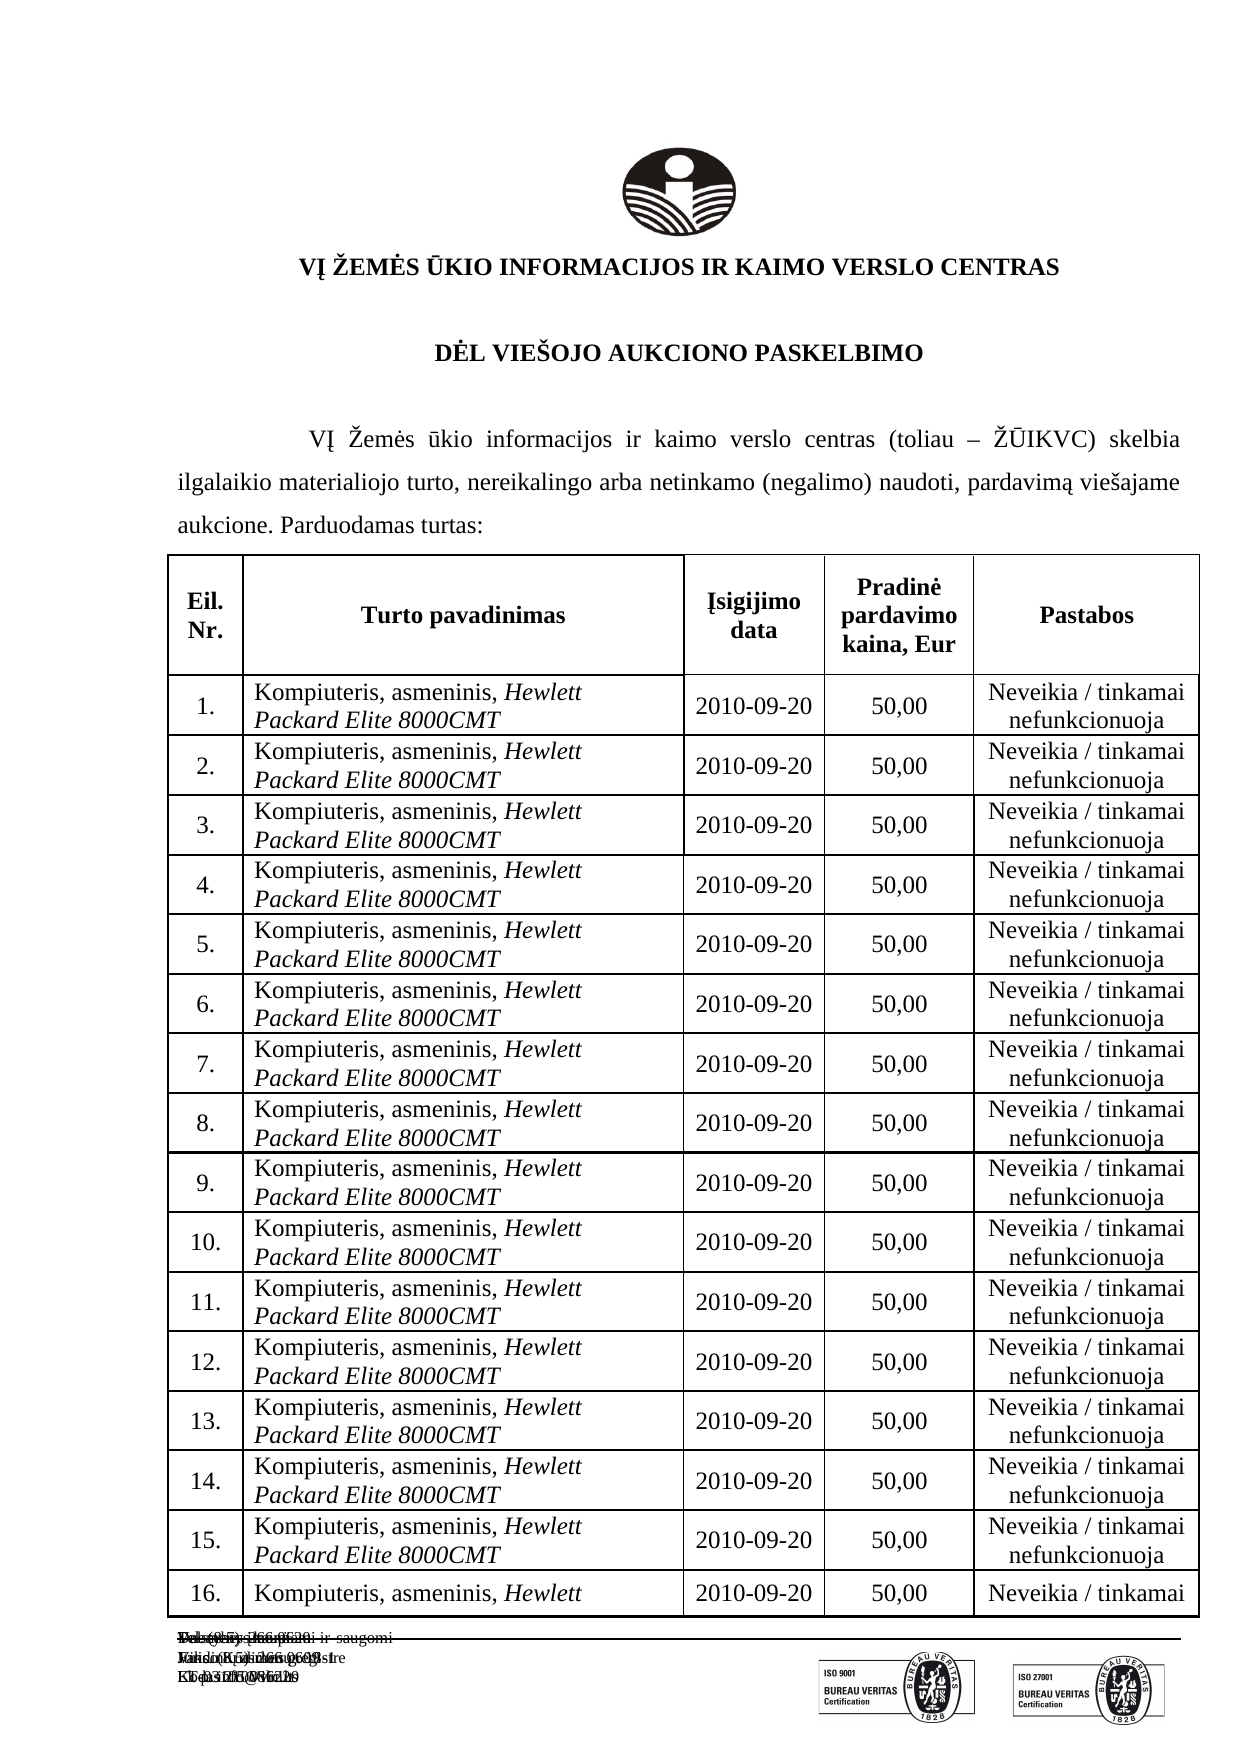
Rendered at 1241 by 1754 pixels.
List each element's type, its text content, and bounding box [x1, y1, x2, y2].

table_cell 50,00 [825, 1273, 973, 1330]
table_cell Kompiuteris, asmeninis, Hewlett Packard Elite 8000CMT [244, 1392, 683, 1449]
table_cell 2010-09-20 [684, 856, 824, 913]
table_cell Neveikia / tinkamai nefunkcionuoja [975, 796, 1198, 853]
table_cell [975, 1571, 1198, 1615]
table_cell 2010-09-20 [685, 796, 824, 853]
table_cell Neveikia / tinkamai nefunkcionuoja [975, 1034, 1198, 1092]
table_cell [244, 1571, 683, 1615]
table_cell Neveikia / tinkamai nefunkcionuoja [974, 675, 1198, 734]
table_cell 14. [169, 1451, 242, 1509]
table_cell 50,00 [825, 915, 973, 973]
table_cell 5. [169, 915, 242, 973]
table_cell 12. [169, 1332, 242, 1390]
table_cell Kompiuteris, asmeninis, Hewlett Packard Elite 8000CMT [244, 1273, 683, 1330]
table_cell Neveikia / tinkamai nefunkcionuoja [975, 975, 1198, 1032]
picture [598, 131, 760, 252]
table_header Eil. Nr. [169, 556, 242, 674]
table_cell 50,00 [825, 1451, 973, 1509]
table_cell 50,00 [825, 1571, 973, 1615]
table_cell 2010-09-20 [685, 736, 824, 794]
table_cell Neveikia / tinkamai nefunkcionuoja [974, 736, 1198, 794]
table_cell Kompiuteris, asmeninis, Hewlett Packard Elite 8000CMT [244, 1451, 683, 1509]
table_cell Kompiuteris, asmeninis, Hewlett Packard Elite 8000CMT [244, 856, 683, 913]
table_cell Kompiuteris, asmeninis, Hewlett Packard Elite 8000CMT [244, 975, 683, 1032]
table_cell 2010-09-20 [684, 1332, 824, 1390]
table_cell 2010-09-20 [684, 1451, 824, 1509]
picture [818, 1652, 975, 1723]
table_header Pastabos [974, 555, 1199, 674]
table_cell 2010-09-20 [684, 1154, 824, 1211]
table_cell 11. [169, 1273, 242, 1330]
table_cell Neveikia / tinkamai nefunkcionuoja [975, 856, 1198, 913]
table_cell Neveikia / tinkamai nefunkcionuoja [975, 915, 1198, 973]
table_cell 50,00 [825, 796, 973, 853]
table_cell 2010-09-20 [684, 1571, 824, 1615]
table_cell 50,00 [825, 1034, 973, 1092]
text VĮ ŽEMĖS ŪKIO INFORMACIJOS IR KAIMO VERSLO CENTRAS [177, 252, 1181, 280]
table_cell Kompiuteris, asmeninis, Hewlett Packard Elite 8000CMT [244, 915, 683, 973]
table_cell 2010-09-20 [684, 1094, 824, 1151]
table_cell Kompiuteris, asmeninis, Hewlett Packard Elite 8000CMT [244, 1332, 683, 1390]
table_cell 50,00 [825, 1154, 973, 1211]
table_cell Kompiuteris, asmeninis, Hewlett Packard Elite 8000CMT [244, 1094, 683, 1151]
table_cell 9. [169, 1154, 242, 1211]
table_cell Neveikia / tinkamai nefunkcionuoja [975, 1273, 1198, 1330]
table_cell 2010-09-20 [684, 1034, 824, 1092]
table_cell 8. [169, 1094, 242, 1151]
table_cell 2010-09-20 [684, 1511, 824, 1568]
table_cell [244, 1511, 683, 1568]
text VĮ Žemės ūkio informacijos ir kaimo verslo centras (toliau – ŽŪIKVC) skelbia ilgalaikio materialiojo turto, nereikalingo arba netinkamo (negalimo) naudoti, pardavimą viešajame aukcione. Parduodamas turtas: [177, 424, 1181, 539]
table_cell 7. [169, 1034, 242, 1092]
table_cell Neveikia / tinkamai nefunkcionuoja [975, 1094, 1198, 1151]
table_cell 50,00 [825, 1332, 973, 1390]
table_cell 50,00 [825, 1392, 973, 1449]
table_cell 15. [169, 1511, 242, 1568]
table_cell 50,00 [825, 736, 973, 794]
table_cell 50,00 [825, 1213, 973, 1271]
table_cell 50,00 [825, 675, 973, 734]
table_header Įsigijimo data [685, 555, 824, 674]
table_cell 50,00 [825, 1511, 973, 1568]
table_cell Kompiuteris, asmeninis, Hewlett Packard Elite 8000CMT [244, 676, 683, 734]
table_cell 16. [169, 1571, 242, 1615]
table_cell Neveikia / tinkamai nefunkcionuoja [975, 1213, 1198, 1271]
table_cell 1. [169, 676, 242, 734]
table_cell 2010-09-20 [684, 915, 824, 973]
table_cell 13. [169, 1392, 242, 1449]
table_cell 2. [169, 736, 242, 794]
table_cell 2010-09-20 [684, 1213, 824, 1271]
table_header Pradinė pardavimo kaina, Eur [825, 555, 973, 674]
table_cell Neveikia / tinkamai nefunkcionuoja [975, 1332, 1198, 1390]
table_cell Neveikia / tinkamai nefunkcionuoja [975, 1154, 1198, 1211]
table_cell Neveikia / tinkamai nefunkcionuoja [975, 1392, 1198, 1449]
text DĖL VIEŠOJO AUKCIONO PASKELBIMO [177, 338, 1181, 367]
table_cell Neveikia / tinkamai nefunkcionuoja [975, 1511, 1198, 1568]
table_cell 2010-09-20 [684, 1392, 824, 1449]
table_cell Kompiuteris, asmeninis, Hewlett Packard Elite 8000CMT [244, 796, 683, 853]
table_cell 2010-09-20 [684, 975, 824, 1032]
table_cell 2010-09-20 [685, 675, 824, 734]
table_cell Neveikia / tinkamai nefunkcionuoja [975, 1451, 1198, 1509]
table_cell Kompiuteris, asmeninis, Hewlett Packard Elite 8000CMT [244, 1154, 683, 1211]
table_cell Kompiuteris, asmeninis, Hewlett Packard Elite 8000CMT [244, 1034, 683, 1092]
table_cell Kompiuteris, asmeninis, Hewlett Packard Elite 8000CMT [244, 736, 683, 794]
table_cell 4. [169, 856, 242, 913]
table_cell 10. [169, 1213, 242, 1271]
picture [1012, 1654, 1165, 1725]
table_cell 50,00 [825, 856, 973, 913]
table_cell 2010-09-20 [684, 1273, 824, 1330]
table_cell Kompiuteris, asmeninis, Hewlett Packard Elite 8000CMT [244, 1213, 683, 1271]
table_header Turto pavadinimas [244, 556, 683, 674]
table_cell 3. [169, 796, 242, 853]
table_cell 50,00 [825, 975, 973, 1032]
table_cell 6. [169, 975, 242, 1032]
table_cell 50,00 [825, 1094, 973, 1151]
